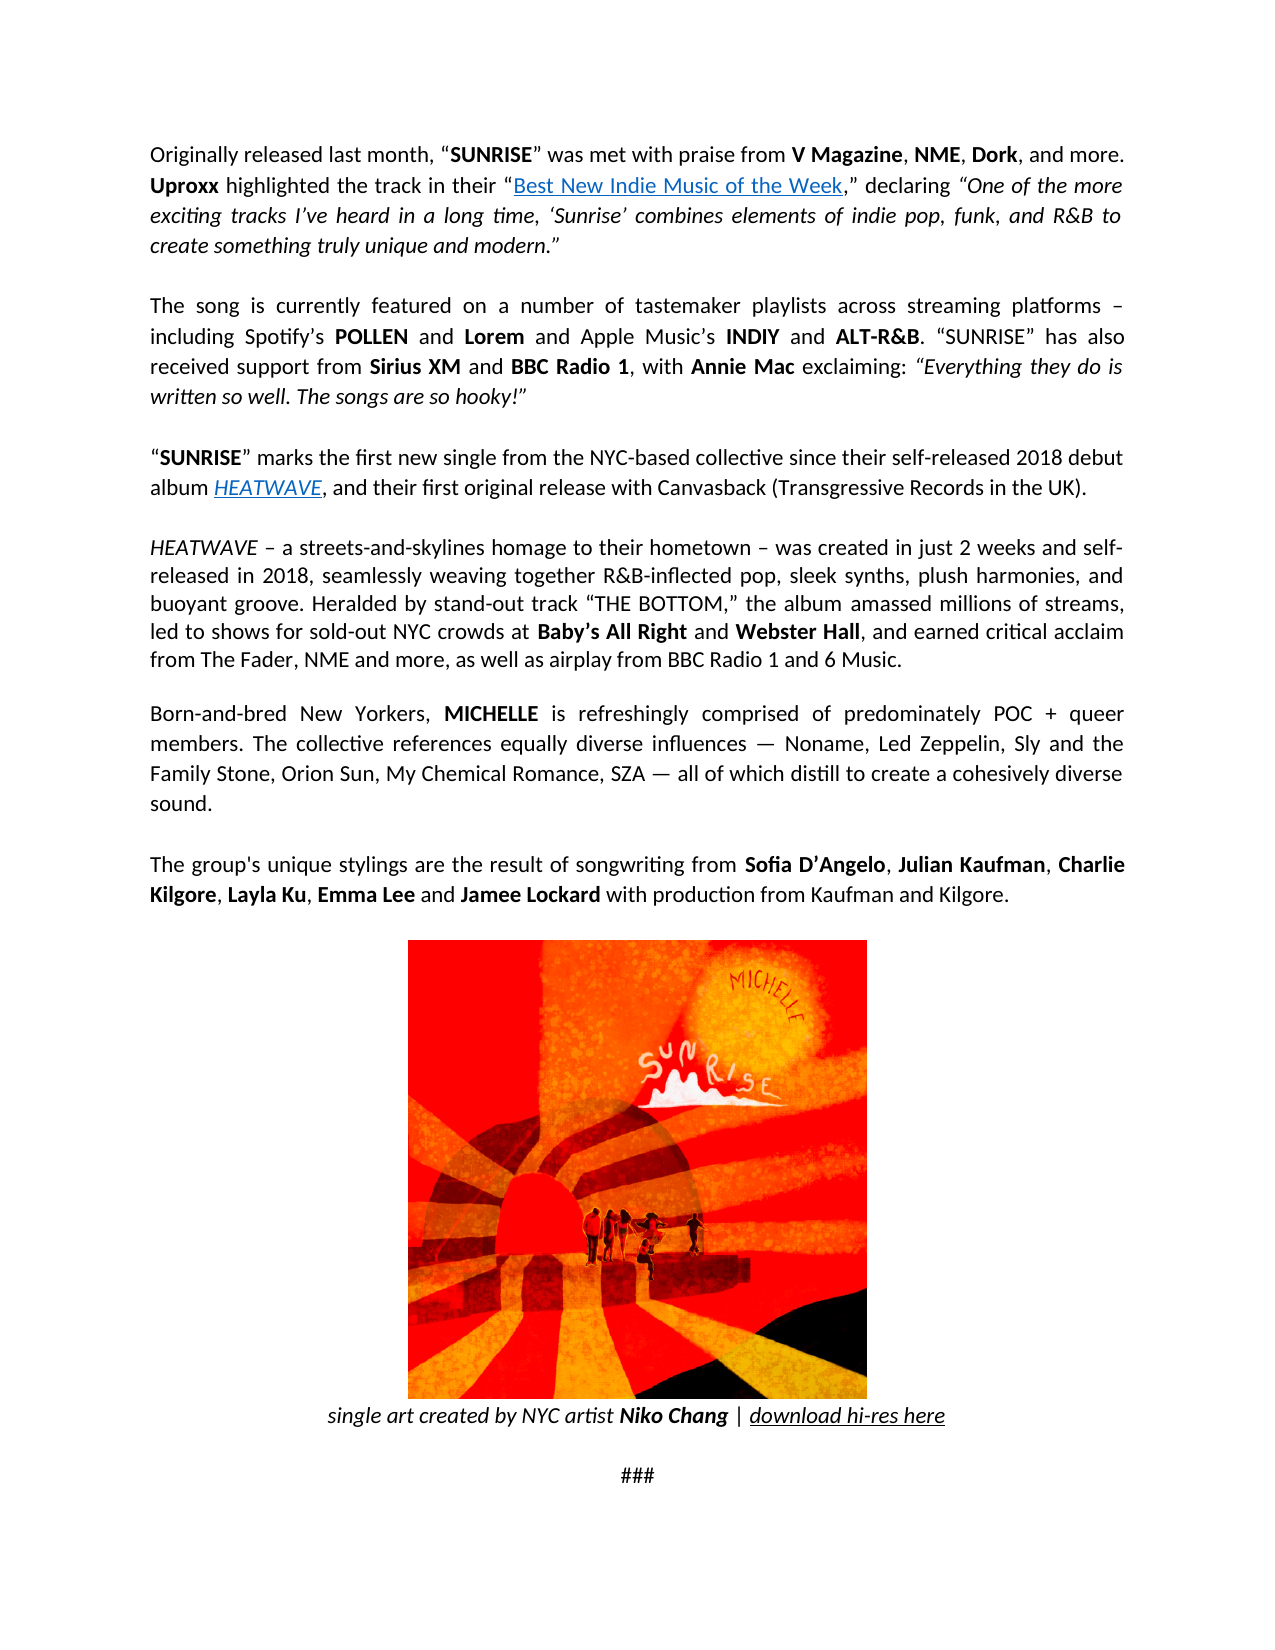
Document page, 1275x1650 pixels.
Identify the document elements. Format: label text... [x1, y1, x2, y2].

text Born-and-bred New Yorkers, MICHELLE is refreshingly comprised of predominately POC + queer members. The collective references equally diverse influences — Noname, Led Zeppelin, Sly and the Family Stone, Orion Sun, My Chemical Romance, SZA — all of which distill to create a cohesively diverse sound. [150, 699, 1125, 817]
picture [408, 940, 867, 1399]
text The song is currently featured on a number of tastemaker playlists across streaming platforms – including Spotify’s POLLEN and Lorem and Apple Music’s INDIY and ALT-R&B. “SUNRISE” has also received support from Sirius XM and BBC Radio 1, with Annie Mac exclaiming: “Everything they do is written so well. The songs are so hooky!” [150, 292, 1125, 410]
text single art created by NYC artist Niko Chang | download hi-res here [150, 1401, 1125, 1429]
text “SUNRISE” marks the first new single from the NYC-based collective since their self-released 2018 debut album HEATWAVE, and their first original release with Canvasback (Transgressive Records in the UK). [150, 443, 1125, 501]
text The group's unique stylings are the result of songwriting from Sofia D’Angelo, Julian Kaufman, Charlie Kilgore, Layla Ku, Emma Lee and Jamee Lockard with production from Kaufman and Kilgore. [150, 850, 1125, 908]
text Originally released last month, “SUNRISE” was met with praise from V Magazine, NME, Dork, and more. Uproxx highlighted the track in their “Best New Indie Music of the Week,” declaring “One of the more exciting tracks I’ve heard in a long time, ‘Sunrise’ combines elements of indie pop, funk, and R&B to create something truly unique and modern.” [150, 141, 1125, 259]
text HEATWAVE – a streets-and-skylines homage to their hometown – was created in just 2 weeks and self-released in 2018, seamlessly weaving together R&B-inflected pop, sleek synths, plush harmonies, and buoyant groove. Heralded by stand-out track “THE BOTTOM,” the album amassed millions of streams, led to shows for sold-out NYC crowds at Baby’s All Right and Webster Hall, and earned critical acclaim from The Fader, NME and more, as well as airplay from BBC Radio 1 and 6 Music. [150, 533, 1125, 673]
text ### [150, 1461, 1125, 1489]
